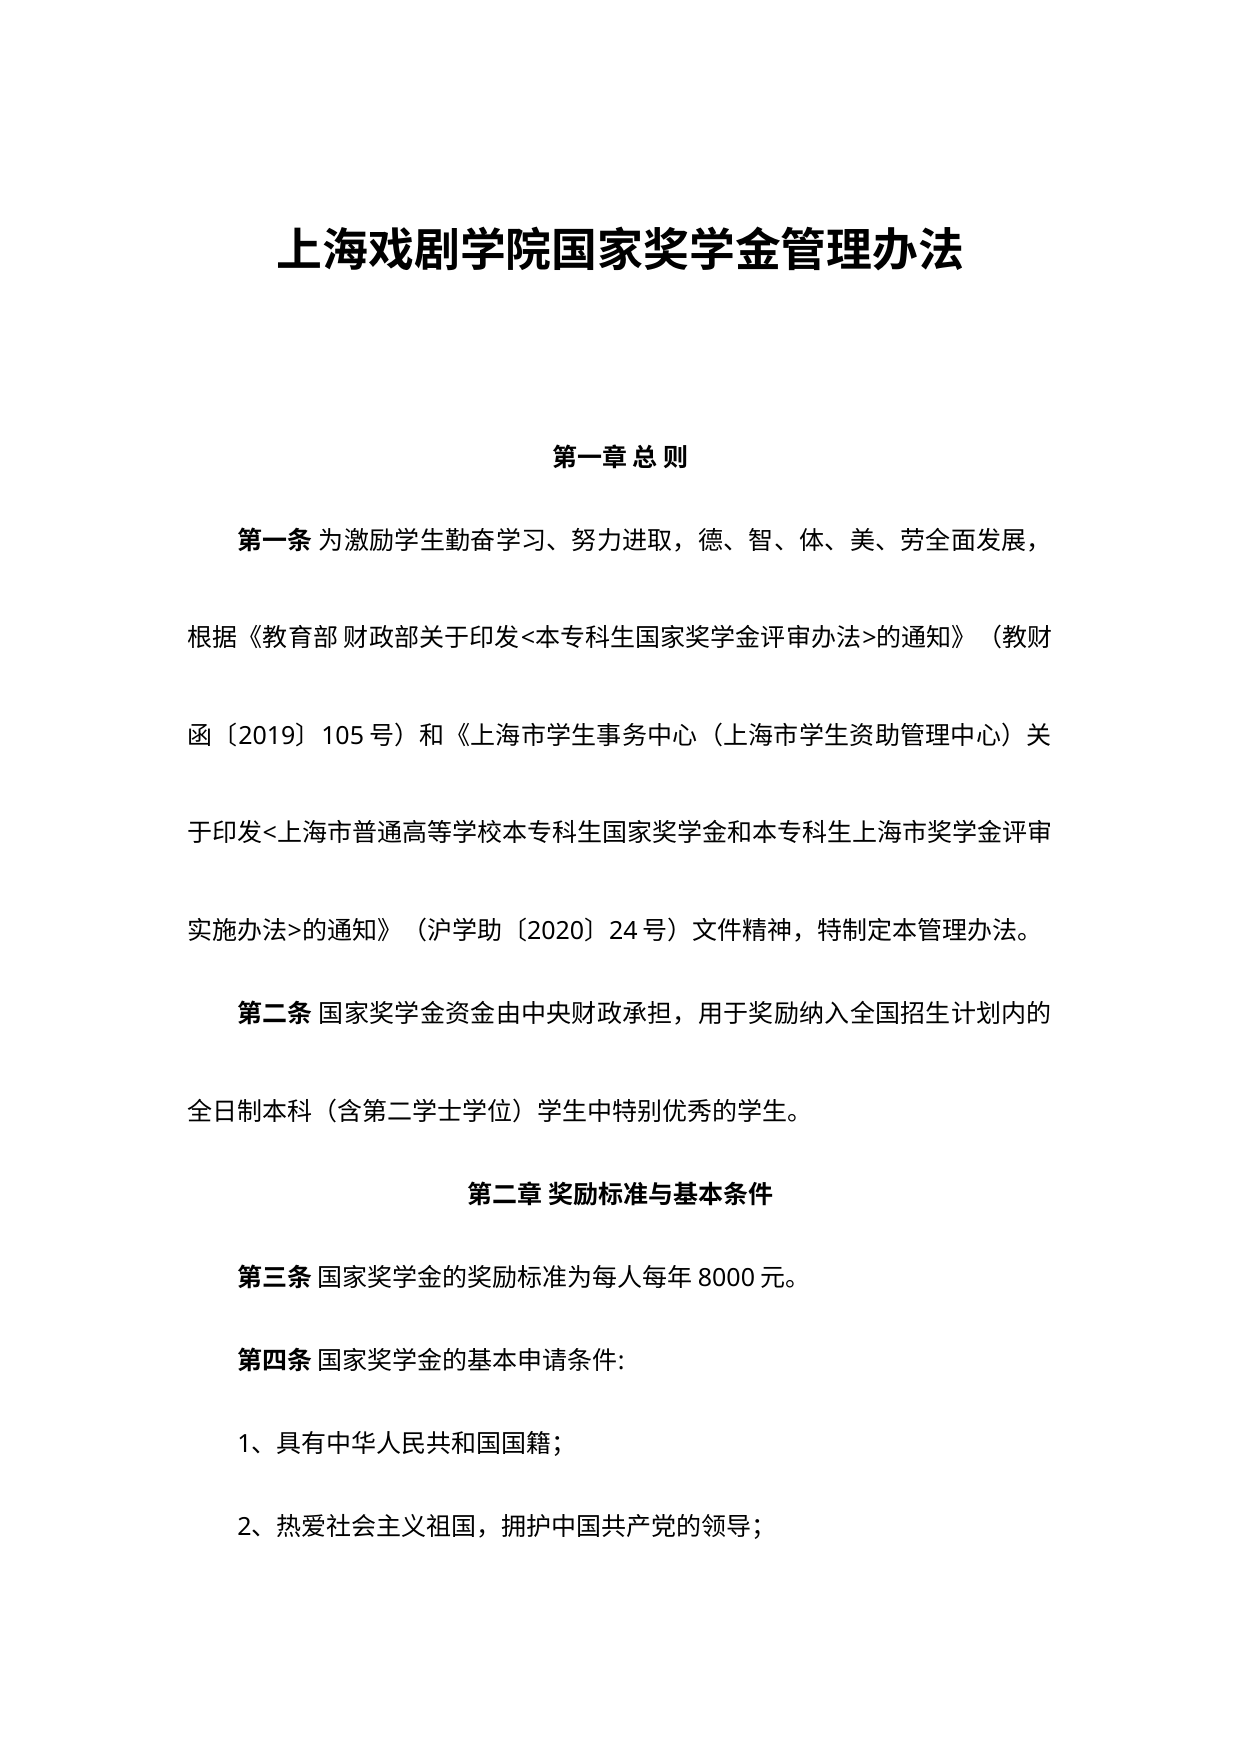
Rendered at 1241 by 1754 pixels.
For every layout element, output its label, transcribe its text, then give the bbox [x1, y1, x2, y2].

text 第一章 总 则 [187, 423, 1053, 488]
text 2、热爱社会主义祖国，拥护中国共产党的领导； [187, 1492, 1053, 1557]
text 第三条 国家奖学金的奖励标准为每人每年8000元。 [187, 1243, 1053, 1308]
text 第二条 国家奖学金资金由中央财政承担，用于奖励纳入全国招生计划内的全日制本科（含第二学士学位）学生中特别优秀的学生。 [187, 979, 1053, 1142]
text 1、具有中华人民共和国国籍； [187, 1409, 1053, 1474]
text 第一条 为激励学生勤奋学习、努力进取，德、智、体、美、劳全面发展，根据《教育部 财政部关于印发<本专科生国家奖学金评审办法>的通知》（教财函〔2019〕105号）和《上海市学生事务中心（上海市学生资助管理中心）关于印发<上海市普通高等学校本专科生国家奖学金和本专科生上海市奖学金评审实施办法>的通知》（沪学助〔2020〕24号）文件精神，特制定本管理办法。 [187, 506, 1053, 961]
text 第四条 国家奖学金的基本申请条件: [187, 1326, 1053, 1391]
text 第二章 奖励标准与基本条件 [187, 1160, 1053, 1225]
subtitle 上海戏剧学院国家奖学金管理办法 [187, 197, 1053, 295]
